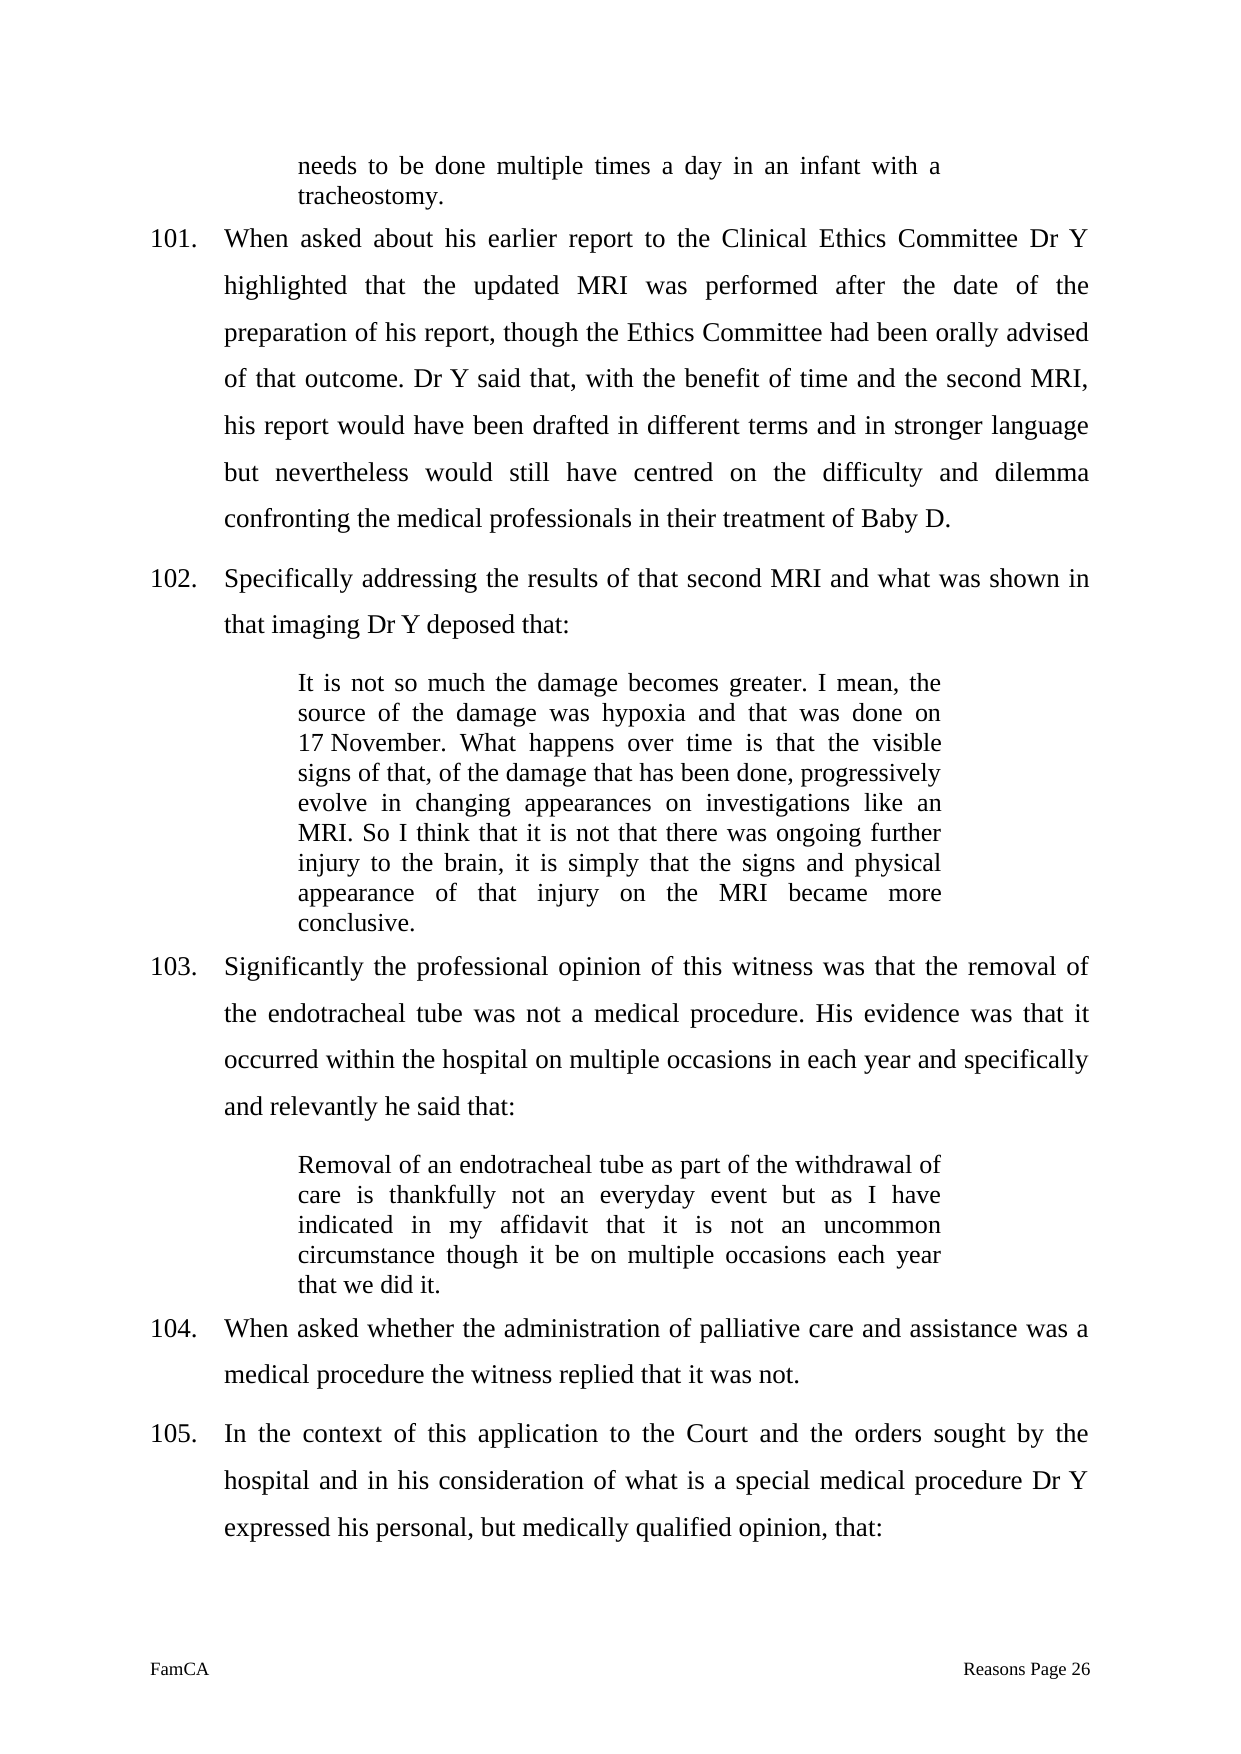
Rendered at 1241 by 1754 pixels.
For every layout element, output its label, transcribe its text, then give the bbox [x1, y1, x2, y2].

text It is not so much the damage becomes greater. I mean, the source of the damage was hypoxia and that was done on 17 November. What happens over time is that the visible signs of that, of the damage that has been done, progressively evolve in changing appearances on investigations like an . So I think that it is not that there was ongoing further injury to the brain, it is simply that the signs and physical appearance of that injury on the became more conclusive. [298, 667, 942, 937]
text Removal of an endotracheal tube as part of the withdrawal of care is thankfully not an everyday event but as I have indicated in my affidavit that it is not an uncommon circumstance though it be on multiple occasions each year that we did it. [298, 1149, 942, 1299]
list In the context of this application to the Court and the orders sought by the hospital and in his consideration of what is a special medical procedure Dr Y expressed his personal, but medically qualified opinion, that: [150, 1417, 1090, 1542]
list When asked about his earlier report to the Clinical Ethics Committee Dr Y highlighted that the updated was performed after the date of the preparation of his report, though the Ethics Committee had been orally advised of that outcome. Dr Y said that, with the benefit of time and the second , his report would have been drafted in different terms and in stronger language but nevertheless would still have centred on the difficulty and dilemma confronting the medical professionals in their treatment of Baby D. [150, 222, 1090, 534]
list Specifically addressing the results of that second and what was shown in that imaging Dr Y deposed that: [150, 562, 1090, 639]
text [298, 150, 942, 210]
list Significantly the professional opinion of this witness was that the removal of the endotracheal tube was not a medical procedure. His evidence was that it occurred within the hospital on multiple occasions in each year and specifically and relevantly he said that: [150, 950, 1090, 1121]
list When asked whether the administration of palliative care and assistance was a medical procedure the witness replied that it was not. [150, 1312, 1090, 1389]
